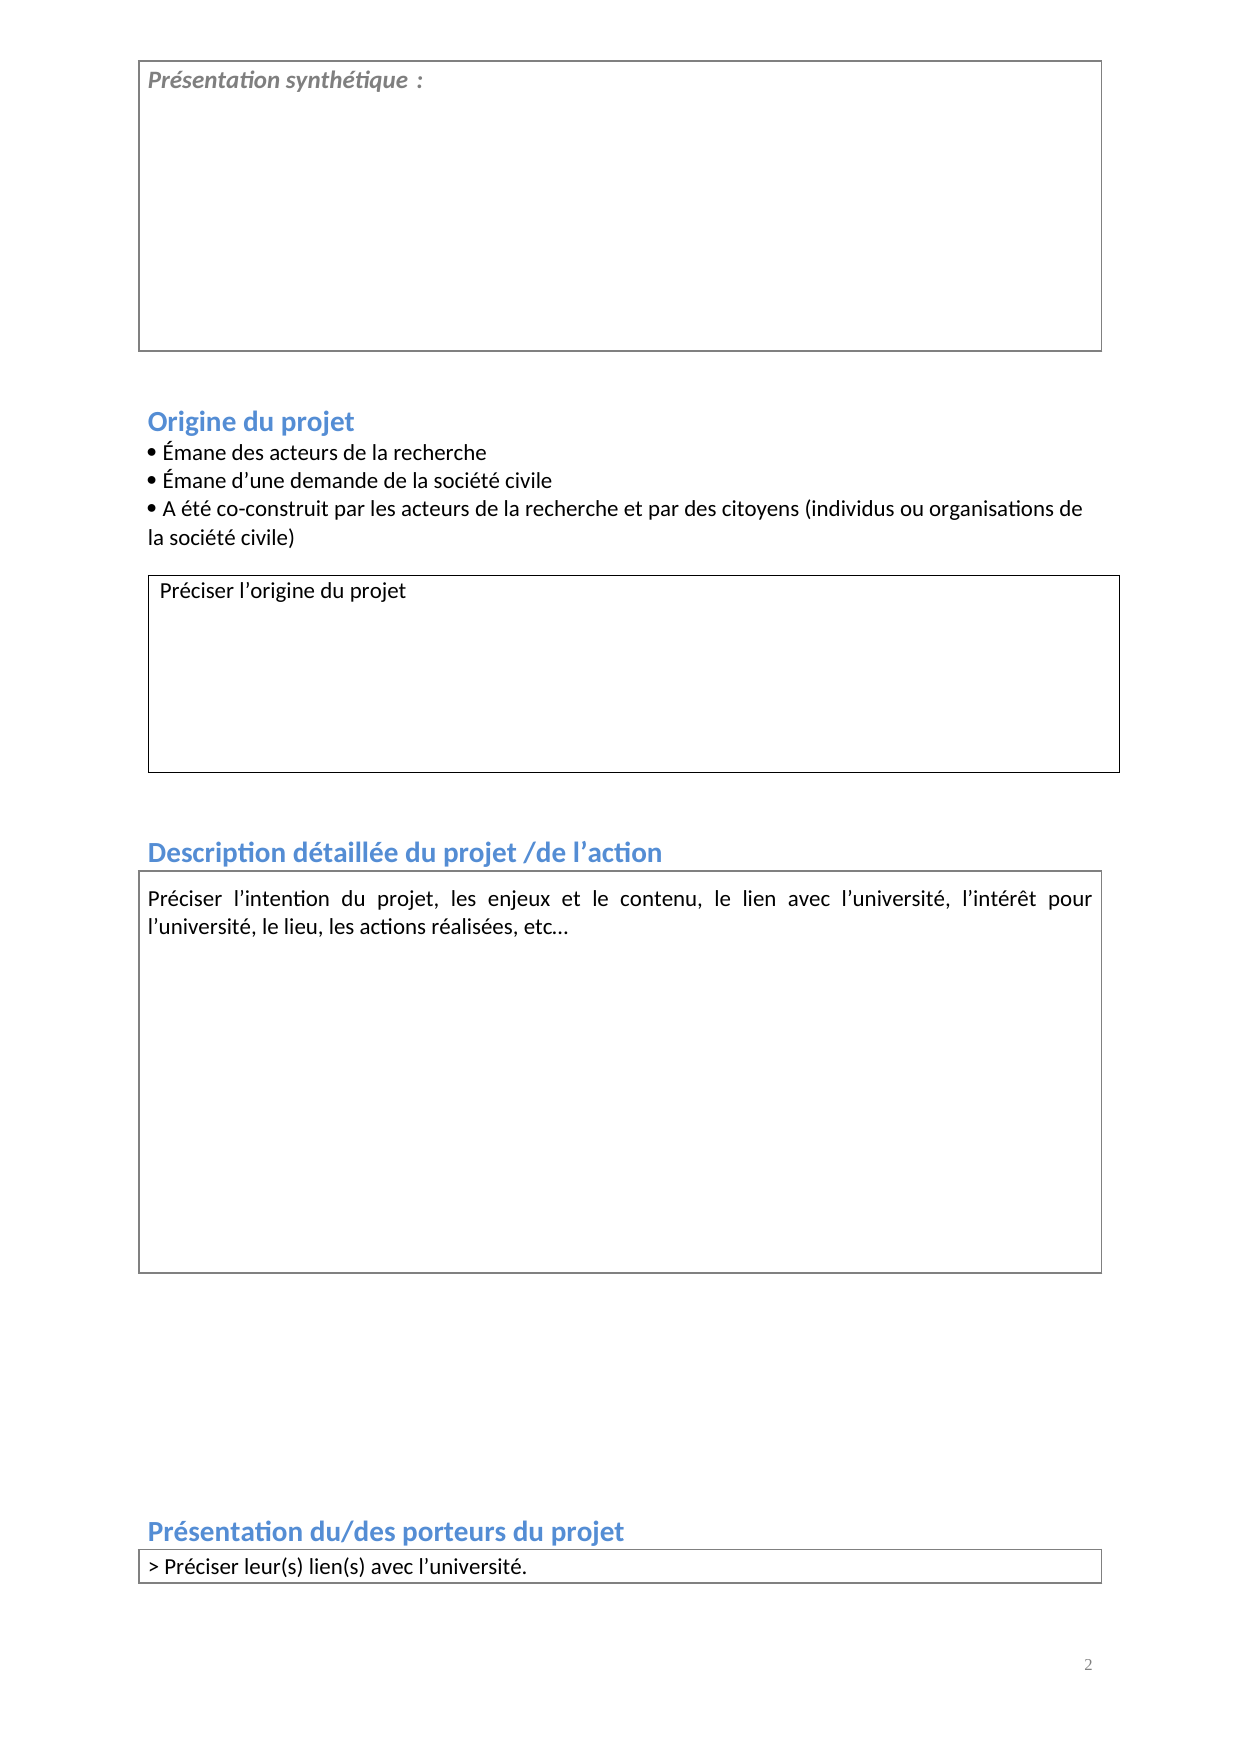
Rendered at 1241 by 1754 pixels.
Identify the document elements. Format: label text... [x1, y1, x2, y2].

text A été co-construit par les acteurs de la recherche et par des citoyens (individus ou organisations de la société civile) [148, 494, 1092, 551]
text Présentation du/des porteurs du projet [148, 1513, 1092, 1549]
table_header Préciser l’origine du projet [149, 576, 1119, 772]
text Émane d’une demande de la société civile [148, 467, 1092, 494]
text Présentation synthétique : [140, 62, 1101, 94]
text Origine du projet [148, 403, 1092, 438]
text Description détaillée du projet /de l’action [148, 834, 1092, 870]
text Émane des acteurs de la recherche [148, 438, 1092, 467]
text > Préciser leur(s) lien(s) avec l’université. [140, 1550, 1101, 1582]
text Préciser l’intention du projet, les enjeux et le contenu, le lien avec l’université, l’intérêt pour l’université, le lieu, les actions réalisées, etc… [148, 884, 1092, 940]
